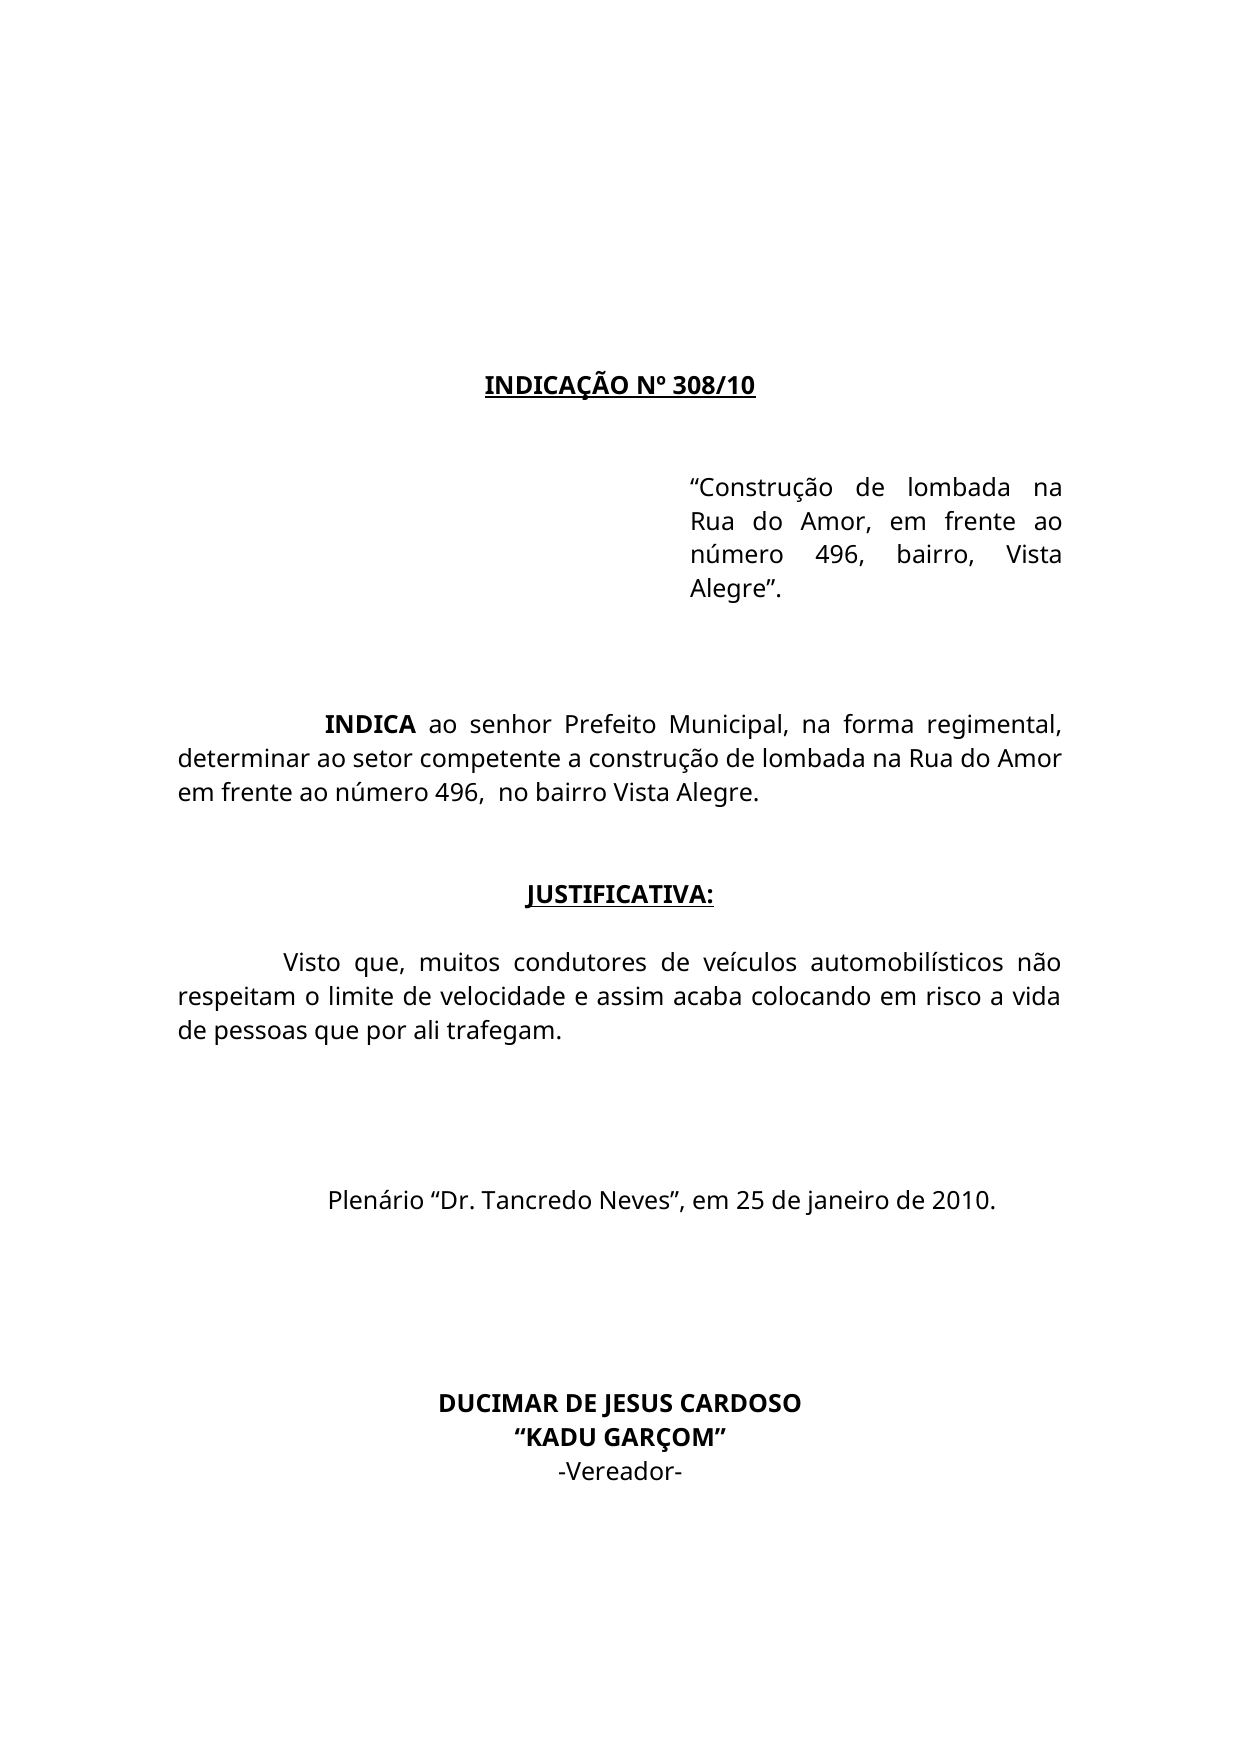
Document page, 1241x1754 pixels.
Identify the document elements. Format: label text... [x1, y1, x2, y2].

title Plenário “Dr. Tancredo Neves”, em 25 de janeiro de 2010. [177, 1183, 1063, 1217]
title DUCIMAR DE JESUS CARDOSO [177, 1386, 1063, 1420]
title -Vereador- [177, 1454, 1063, 1488]
title INDICA ao senhor Prefeito Municipal, na forma regimental, determinar ao setor competente a construção de lombada na Rua do Amor em frente ao número 496, no bairro Vista Alegre. [177, 707, 1063, 809]
title JUSTIFICATIVA: [177, 877, 1063, 911]
title Visto que, muitos condutores de veículos automobilísticos não respeitam o limite de velocidade e assim acaba colocando em risco a vida de pessoas que por ali trafegam. [177, 945, 1063, 1047]
title “Construção de lombada na Rua do Amor, em frente ao número 496, bairro, Vista Alegre”. [690, 469, 1063, 605]
title INDICAÇÃO Nº 308/10 [177, 368, 1063, 402]
title “KADU GARÇOM” [177, 1420, 1063, 1454]
